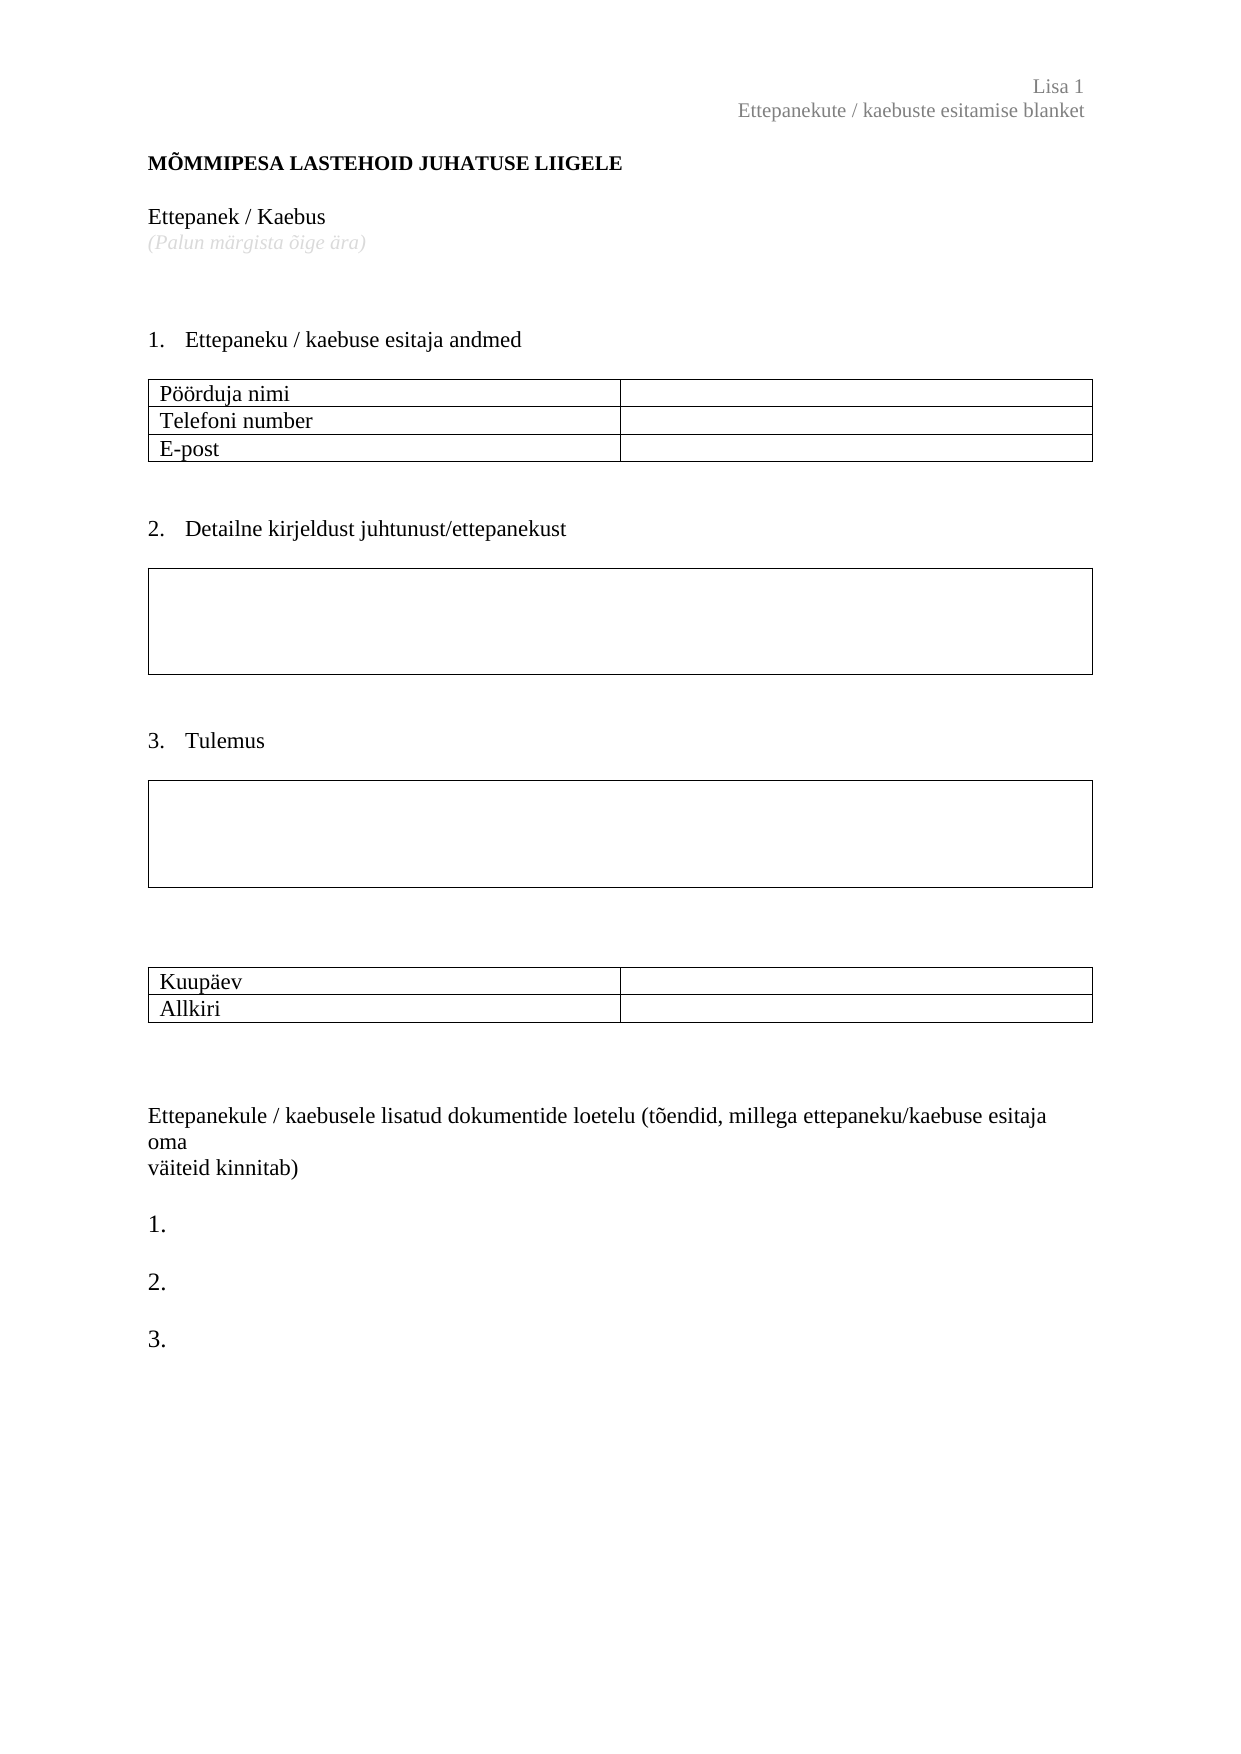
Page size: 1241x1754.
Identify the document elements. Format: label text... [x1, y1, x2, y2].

list Detailne kirjeldust juhtunust/ettepanekust [148, 515, 1093, 541]
table_cell Telefoni number [149, 407, 620, 433]
table_cell E-post [149, 435, 620, 461]
text 1. [148, 1209, 1093, 1238]
table_cell [621, 407, 1092, 433]
table_header [149, 781, 1092, 887]
text 3. [148, 1324, 1093, 1353]
text väiteid kinnitab) [148, 1154, 1093, 1181]
table_header [621, 968, 1092, 994]
table_header [149, 569, 1092, 674]
text Ettepanekule / kaebusele lisatud dokumentide loetelu (tõendid, millega ettepaneku/kaebuse esitaja oma [148, 1102, 1093, 1154]
table_header [621, 380, 1092, 406]
list Ettepaneku / kaebuse esitaja andmed [148, 326, 1093, 352]
list Ettepanek / Kaebus [148, 203, 1093, 230]
text 2. [148, 1267, 1093, 1296]
list MÕMMIPESA LASTEHOID JUHATUSE LIIGELE [148, 151, 1093, 175]
table_cell Allkiri [149, 995, 620, 1022]
table_header Kuupäev [149, 968, 620, 994]
table_cell [621, 995, 1092, 1022]
text (Palun märgista õige ära) [148, 230, 1093, 254]
list Tulemus [148, 728, 1093, 754]
table_header Pöörduja nimi [149, 380, 620, 406]
table_cell [621, 435, 1092, 461]
